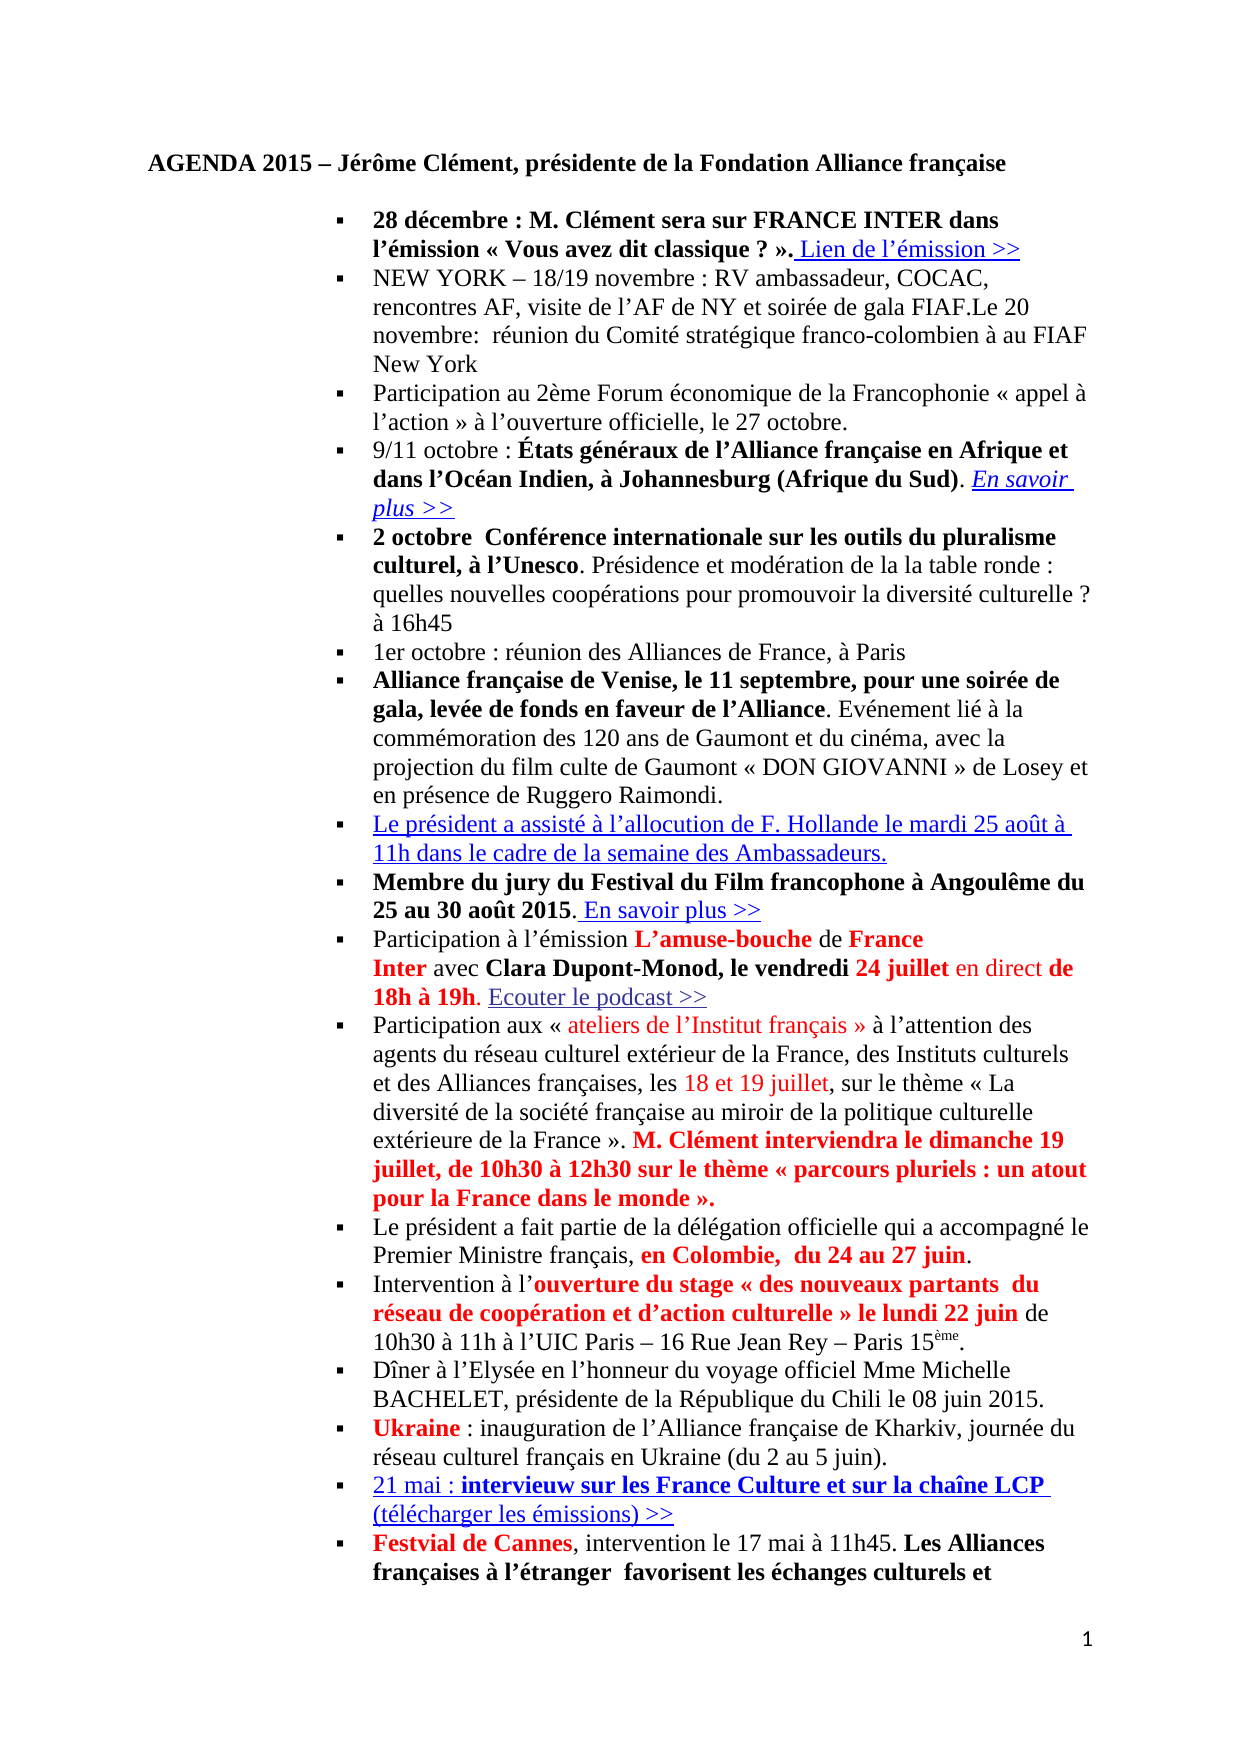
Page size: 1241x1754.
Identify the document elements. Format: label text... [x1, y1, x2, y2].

list 21 mai : intervieuw sur les France Culture et sur la chaîne LCP (télécharger les émissions) >> [335, 1471, 1093, 1528]
list Ukraine : inauguration de l’Alliance française de Kharkiv, journée du réseau culturel français en Ukraine (du 2 au 5 juin). [335, 1413, 1093, 1471]
list Alliance française de Venise, le 11 septembre, pour une soirée de gala, levée de fonds en faveur de l’Alliance. Evénement lié à la commémoration des 120 ans de Gaumont et du cinéma, avec la projection du film culte de Gaumont « DON GIOVANNI » de Losey et en présence de Ruggero Raimondi. [335, 666, 1093, 809]
list 1er octobre : réunion des Alliances de France, à Paris [335, 637, 1093, 666]
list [335, 1528, 1093, 1586]
list Dîner à l’Elysée en l’honneur du voyage officiel Mme Michelle BACHELET, présidente de la République du Chili le 08 juin 2015. [335, 1356, 1093, 1413]
list Participation à l’émission L’amuse-bouche de France Inter avec Clara Dupont-Monod, le vendredi 24 juillet en direct de 18h à 19h. Ecouter le podcast >> [335, 924, 1093, 1011]
list 9/11 octobre : États généraux de l’Alliance française en Afrique et dans l’Océan Indien, à Johannesburg (Afrique du Sud). En savoir plus >> [335, 436, 1093, 522]
list Le président a assisté à l’allocution de F. Hollande le mardi 25 août à 11h dans le cadre de la semaine des Ambassadeurs. [335, 809, 1093, 867]
list Intervention à l’ouverture du stage « des nouveaux partants du réseau de coopération et d’action culturelle » le lundi 22 juin de 10h30 à 11h à l’UIC Paris – 16 Rue Jean Rey – Paris 15ème. [335, 1269, 1093, 1356]
list NEW YORK – 18/19 novembre : RV ambassadeur, COCAC, rencontres AF, visite de l’AF de NY et soirée de gala FIAF.Le 20 novembre: réunion du Comité stratégique franco-colombien à au FIAF New York [335, 263, 1093, 378]
text AGENDA 2015 – Jérôme Clément, présidente de la Fondation Alliance française [148, 148, 1093, 176]
list Le président a fait partie de la délégation officielle qui a accompagné le Premier Ministre français, en Colombie, du 24 au 27 juin. [335, 1212, 1093, 1269]
list Membre du jury du Festival du Film francophone à Angoulême du 25 au 30 août 2015. En savoir plus >> [335, 867, 1093, 924]
list Participation aux « ateliers de l’Institut français » à l’attention des agents du réseau culturel extérieur de la France, des Instituts culturels et des Alliances françaises, les 18 et 19 juillet, sur le thème « La diversité de la société française au miroir de la politique culturelle extérieure de la France ». M. Clément interviendra le dimanche 19 juillet, de 10h30 à 12h30 sur le thème « parcours pluriels : un atout pour la France dans le monde ». [335, 1011, 1093, 1212]
list 28 décembre : M. Clément sera sur FRANCE INTER dans l’émission « Vous avez dit classique ? ». Lien de l’émission >> [335, 206, 1093, 263]
list Participation au 2ème Forum économique de la Francophonie « appel à l’action » à l’ouverture officielle, le 27 octobre. [335, 378, 1093, 436]
list 2 octobre Conférence internationale sur les outils du pluralisme culturel, à l’Unesco. Présidence et modération de la la table ronde : quelles nouvelles coopérations pour promouvoir la diversité culturelle ? à 16h45 [335, 522, 1093, 637]
